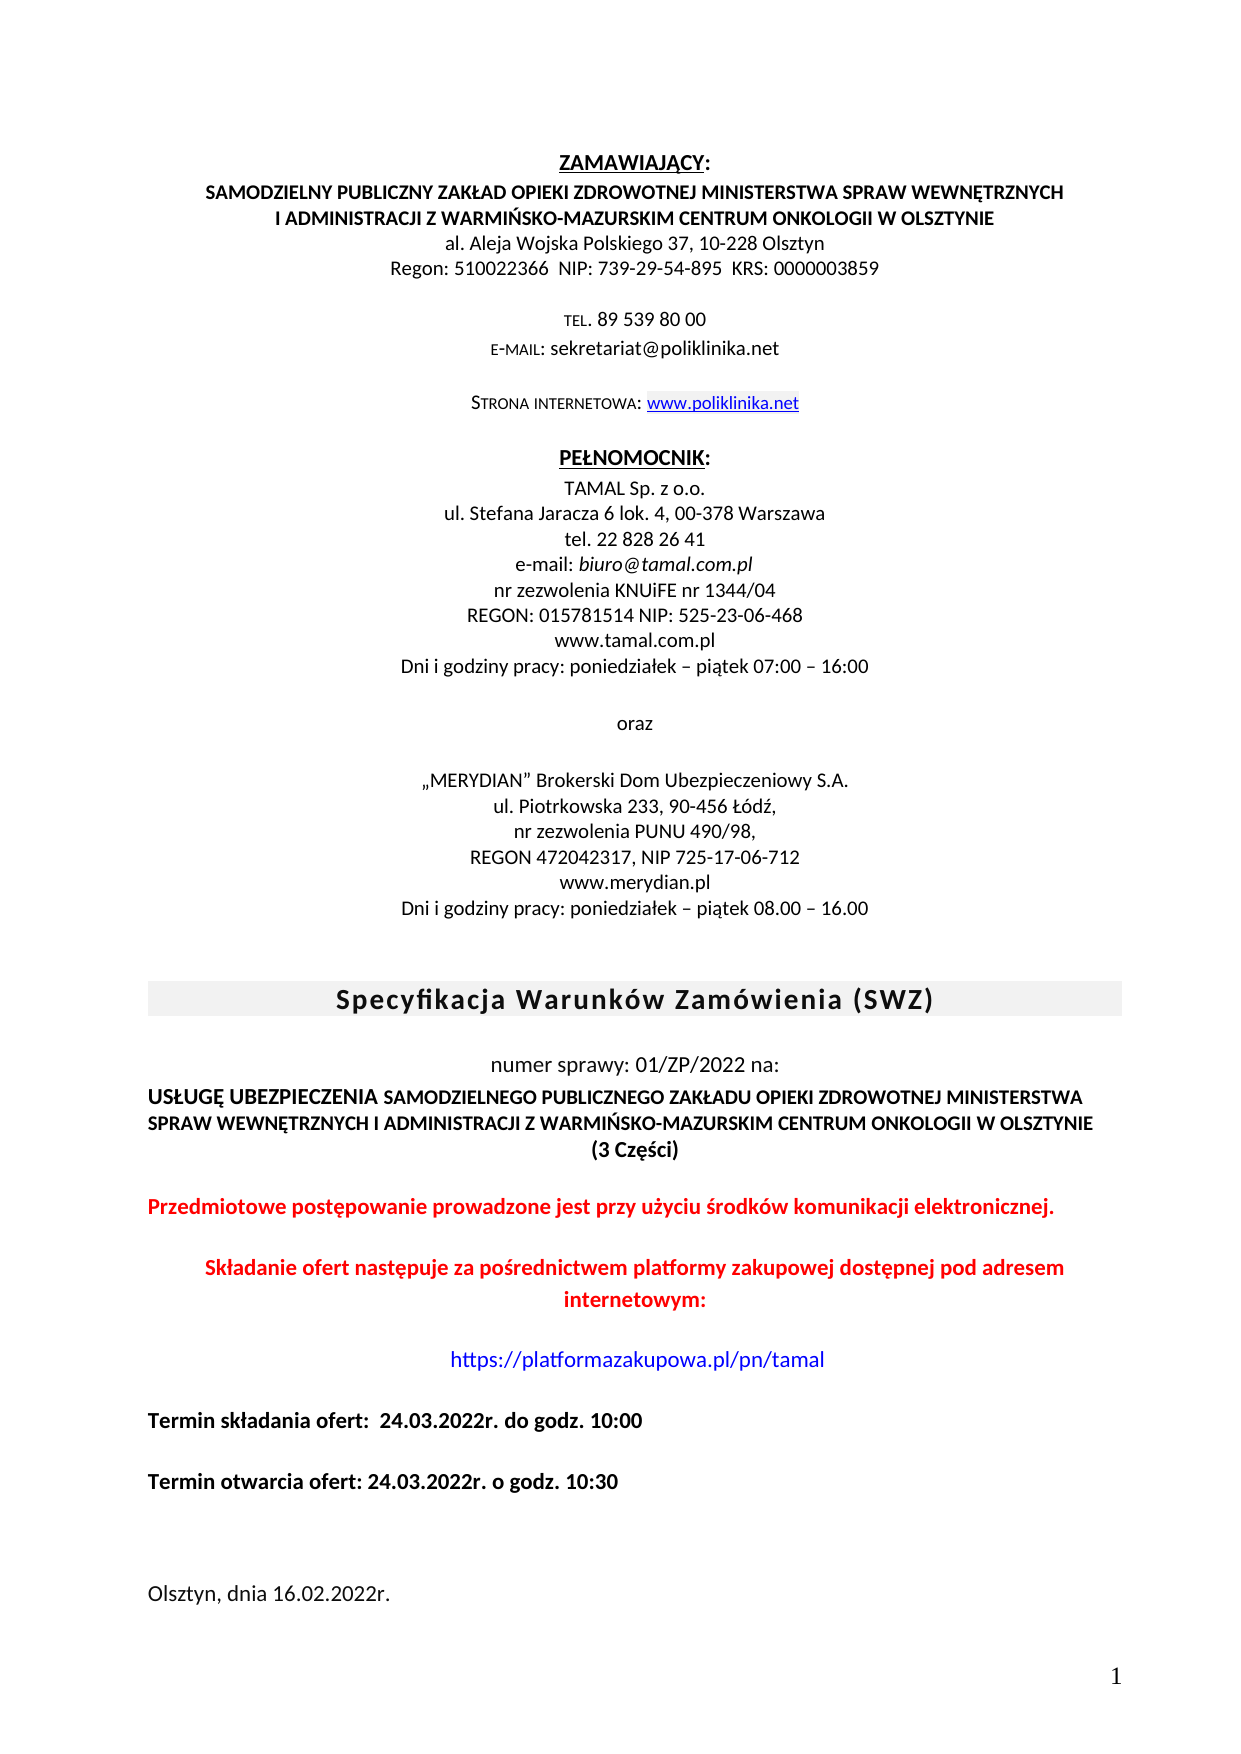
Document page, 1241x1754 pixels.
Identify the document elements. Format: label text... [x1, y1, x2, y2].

text Termin składania ofert: 24.03.2022r. do godz. 10:00 [148, 1407, 1122, 1434]
text www.merydian.pl [148, 869, 1122, 895]
text numer sprawy: 01/ZP/2022 na: [148, 1050, 1122, 1078]
text Regon: 510022366 NIP: 739-29-54-895 KRS: 0000003859 [148, 256, 1122, 281]
text Specyfikacja Warunków Zamówienia (SWZ) [148, 981, 1122, 1016]
text Dni i godziny pracy: poniedziałek – piątek 08.00 – 16.00 [148, 895, 1122, 920]
text I ADMINISTRACJI Z WARMIŃSKO-MAZURSKIM CENTRUM ONKOLOGII W OLSZTYNIE [148, 205, 1122, 230]
text nr zezwolenia PUNU 490/98, [148, 818, 1122, 844]
text PEŁNOMOCNIK: [148, 443, 1122, 472]
text ul. Stefana Jaracza 6 lok. 4, 00-378 Warszawa [148, 501, 1122, 526]
text e-mail: sekretariat@poliklinika.net [118, 335, 1122, 360]
text REGON: 015781514 NIP: 525-23-06-468 [148, 602, 1122, 628]
text oraz [148, 710, 1122, 736]
text SAMODZIELNY PUBLICZNY ZAKŁAD OPIEKI ZDROWOTNEJ MINISTERSTWA SPRAW WEWNĘTRZNYCH [148, 179, 1122, 205]
text ZAMAWIAJĄCY: [148, 148, 1122, 176]
text Przedmiotowe postępowanie prowadzone jest przy użyciu środków komunikacji elektronicznej. [148, 1192, 1122, 1220]
text (3 Części) [148, 1135, 1122, 1163]
text USŁUGĘ UBEZPIECZENIA SAMODZIELNEGO PUBLICZNEGO ZAKŁADU OPIEKI ZDROWOTNEJ MINISTERSTWA SPRAW WEWNĘTRZNYCH I ADMINISTRACJI Z WARMIŃSKO-MAZURSKIM CENTRUM ONKOLOGII W OLSZTYNIE [148, 1082, 1122, 1135]
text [148, 1579, 1122, 1608]
text al. Aleja Wojska Polskiego 37, 10-228 Olsztyn [148, 230, 1122, 256]
text tel. 22 828 26 41 [148, 526, 1122, 551]
text REGON 472042317, NIP 725-17-06-712 [148, 844, 1122, 869]
text e-mail: biuro@tamal.com.pl [148, 551, 1122, 577]
text nr zezwolenia KNUiFE nr 1344/04 [148, 577, 1122, 602]
text TAMAL Sp. z o.o. [148, 475, 1122, 501]
text Dni i godziny pracy: poniedziałek – piątek 07:00 – 16:00 [148, 653, 1122, 678]
text tel. 89 539 80 00 [148, 306, 1122, 332]
text „MERYDIAN” Brokerski Dom Ubezpieczeniowy S.A. [148, 768, 1122, 793]
text ul. Piotrkowska 233, 90-456 Łódź, [148, 793, 1122, 818]
text Termin otwarcia ofert: 24.03.2022r. o godz. 10:30 [148, 1467, 1122, 1495]
text Składanie ofert następuje za pośrednictwem platformy zakupowej dostępnej pod adresem internetowym: [148, 1253, 1122, 1313]
text www.tamal.com.pl [148, 628, 1122, 653]
text Strona internetowa: www.poliklinika.net [148, 389, 1122, 414]
text https://platformazakupowa.pl/pn/tamal [148, 1345, 1122, 1373]
